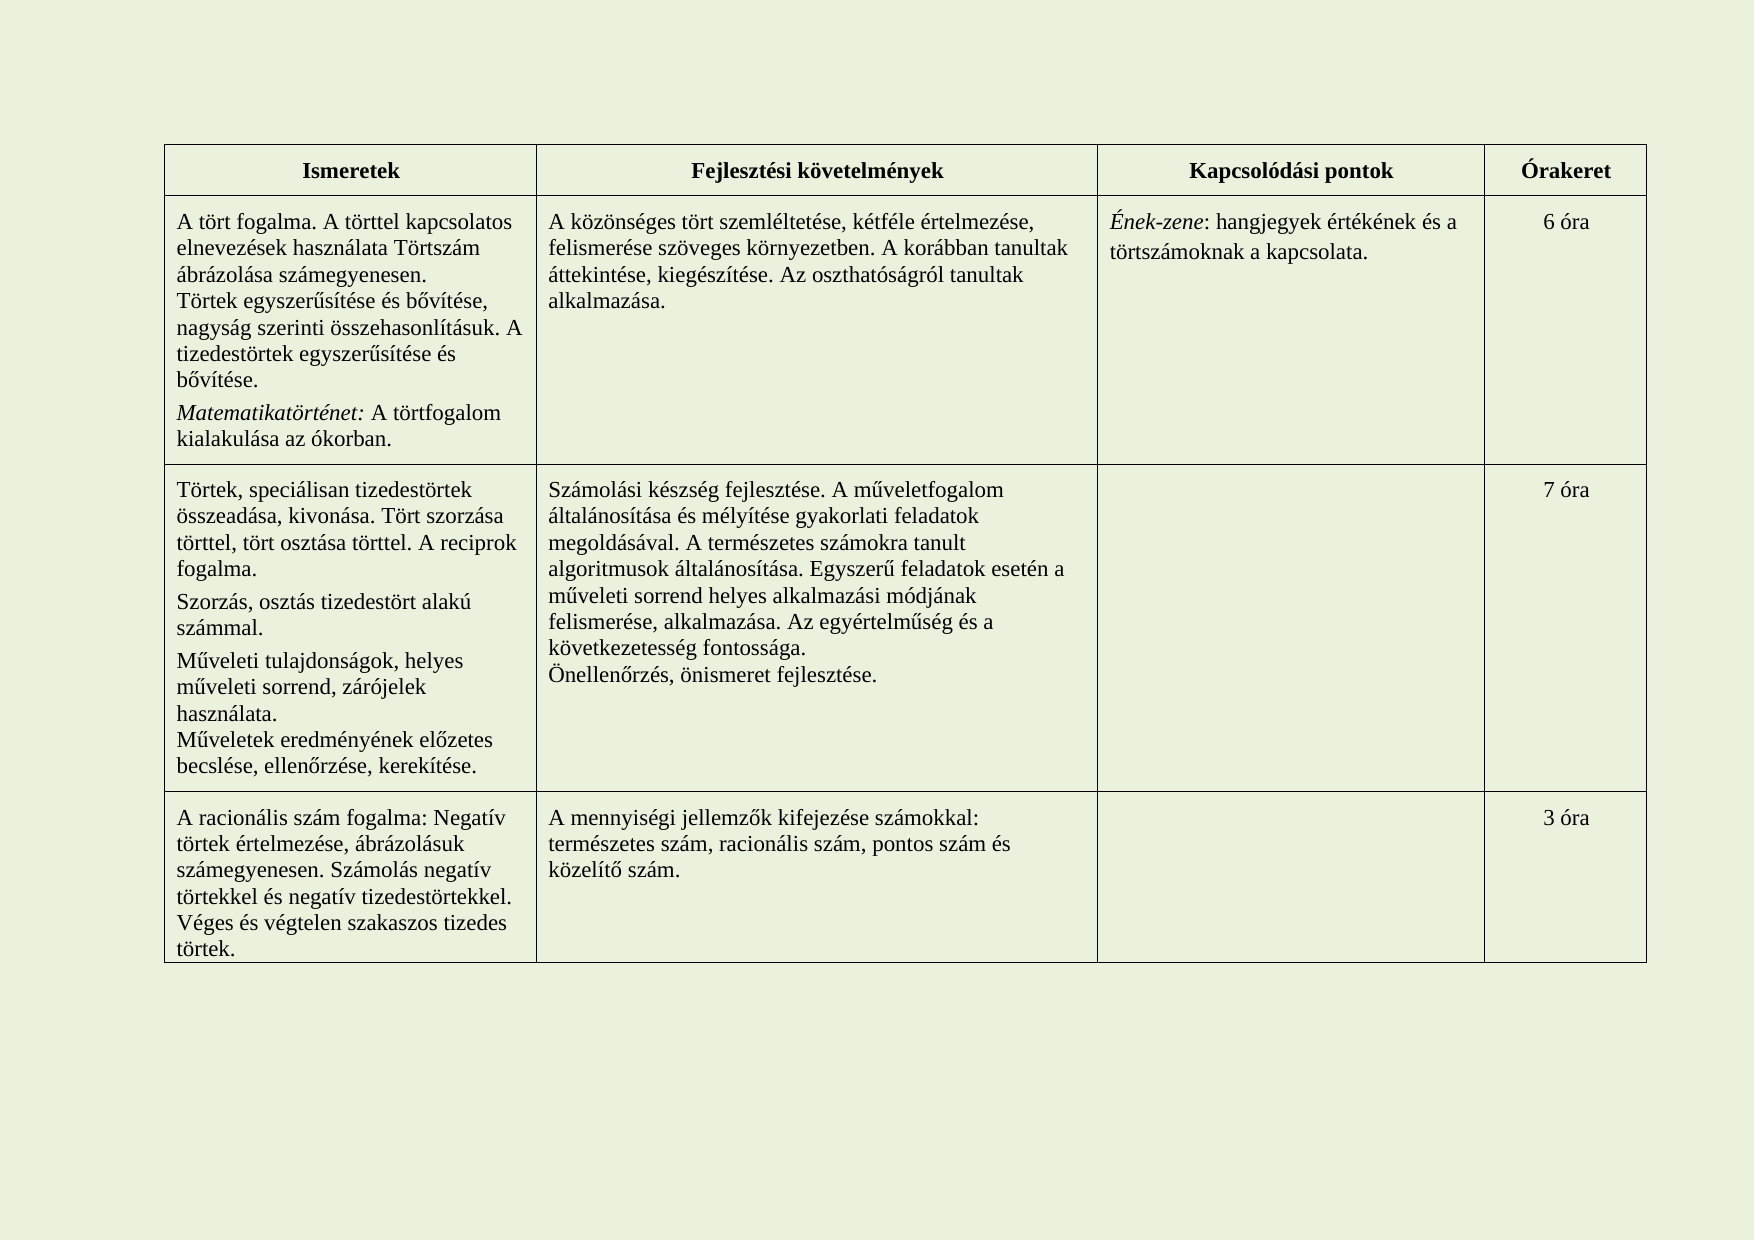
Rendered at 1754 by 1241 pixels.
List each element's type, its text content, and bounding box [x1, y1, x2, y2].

table_cell 3 óra [1485, 792, 1646, 962]
table_cell Ének-zene: hangjegyek értékének és a törtszámoknak a kapcsolata. [1098, 196, 1484, 463]
table_cell [1098, 792, 1484, 962]
table_header Fejlesztési követelmények [537, 145, 1097, 195]
table_cell A racionális szám fogalma: Negatív törtek értelmezése, ábrázolásuk számegyenesen. Számolás negatív törtekkel és negatív tizedestörtekkel. Véges és végtelen szakaszos tizedes törtek. [165, 792, 536, 962]
table_cell A tört fogalma. A törttel kapcsolatos elnevezések használata Törtszám ábrázolása számegyenesen. Törtek egyszerűsítése és bővítése, nagyság szerinti összehasonlításuk. A tizedestörtek egyszerűsítése és bővítése. Matematikatörténet: A törtfogalom kialakulása az ókorban. [165, 196, 536, 463]
table_cell 6 óra [1485, 196, 1646, 463]
table_header Órakeret [1485, 145, 1646, 195]
table_cell A közönséges tört szemléltetése, kétféle értelmezése, felismerése szöveges környezetben. A korábban tanultak áttekintése, kiegészítése. Az oszthatóságról tanultak alkalmazása. [537, 196, 1097, 463]
table_cell Számolási készség fejlesztése. A műveletfogalom általánosítása és mélyítése gyakorlati feladatok megoldásával. A természetes számokra tanult algoritmusok általánosítása. Egyszerű feladatok esetén a műveleti sorrend helyes alkalmazási módjának felismerése, alkalmazása. Az egyértelműség és a következetesség fontossága. Önellenőrzés, önismeret fejlesztése. [537, 465, 1097, 791]
table_cell A mennyiségi jellemzők kifejezése számokkal: természetes szám, racionális szám, pontos szám és közelítő szám. [537, 792, 1097, 962]
table_cell Törtek, speciálisan tizedestörtek összeadása, kivonása. Tört szorzása törttel, tört osztása törttel. A reciprok fogalma. Szorzás, osztás tizedestört alakú számmal. Műveleti tulajdonságok, helyes műveleti sorrend, zárójelek használata. Műveletek eredményének előzetes becslése, ellenőrzése, kerekítése. [165, 465, 536, 791]
table_cell [1098, 465, 1484, 791]
table_header Kapcsolódási pontok [1098, 145, 1484, 195]
table_header Ismeretek [165, 145, 536, 195]
table_cell 7 óra [1485, 465, 1646, 791]
